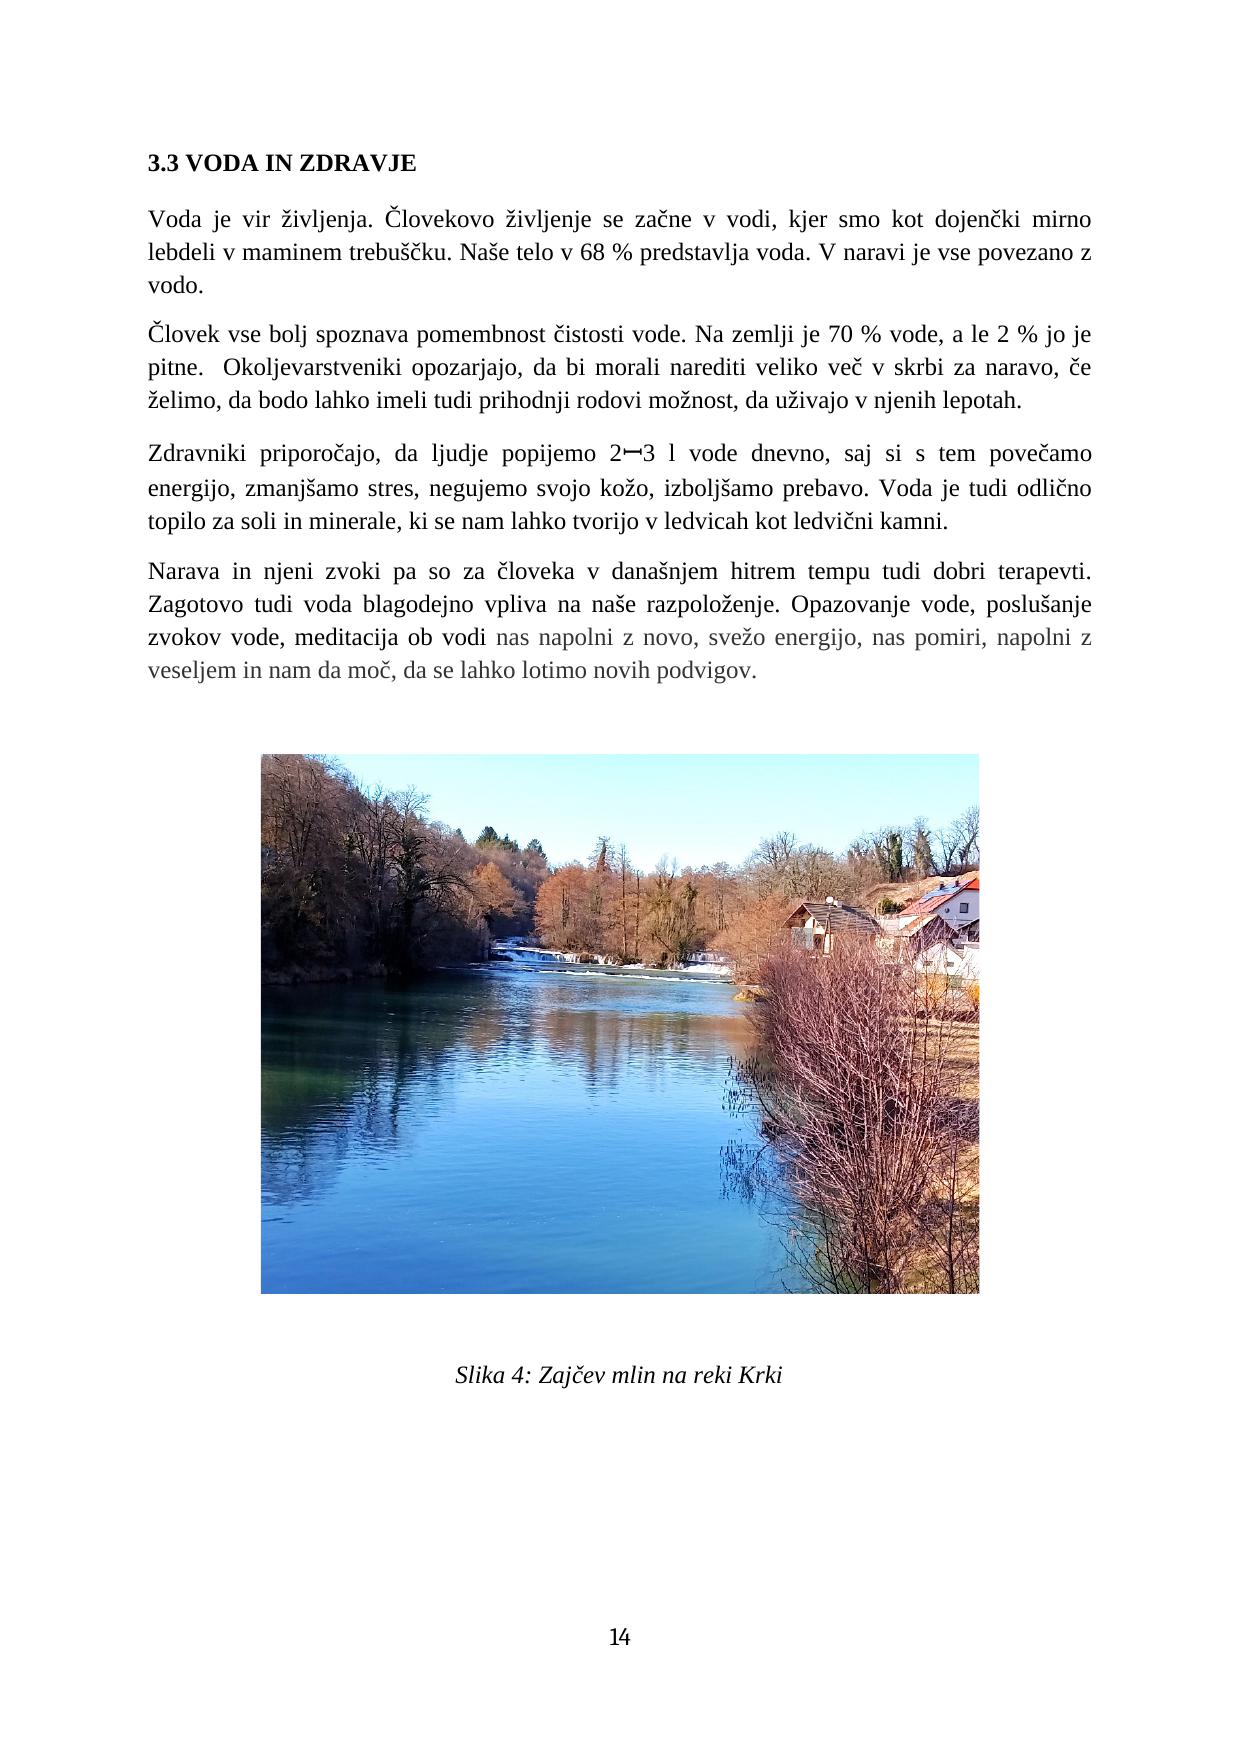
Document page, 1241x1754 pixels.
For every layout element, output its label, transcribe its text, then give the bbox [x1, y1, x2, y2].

text Zdravniki priporočajo, da ljudje popijemo 2ꟷ3 l vode dnevno, saj si s tem povečamo energijo, zmanjšamo stres, negujemo svojo kožo, izboljšamo prebavo. Voda je tudi odlično topilo za soli in minerale, ki se nam lahko tvorijo v ledvicah kot ledvični kamni. [148, 435, 1093, 535]
text Človek vse bolj spoznava pomembnost čistosti vode. Na zemlji je 70 % vode, a le 2 % jo je pitne. Okoljevarstveniki opozarjajo, da bi morali narediti veliko več v skrbi za naravo, če želimo, da bodo lahko imeli tudi prihodnji rodovi možnost, da uživajo v njenih lepotah. [148, 319, 1093, 414]
text Slika 4: Zajčev mlin na reki Krki [148, 1360, 1093, 1389]
text Narava in njeni zvoki pa so za človeka v današnjem hitrem tempu tudi dobri terapevti. Zagotovo tudi voda blagodejno vpliva na naše razpoloženje. Opazovanje vode, poslušanje zvokov vode, meditacija ob vodi nas napolni z novo, svežo energijo, nas pomiri, napolni z veseljem in nam da moč, da se lahko lotimo novih podvigov. [148, 556, 1093, 684]
picture [260, 754, 980, 1294]
text Voda je vir življenja. Človekovo življenje se začne v vodi, kjer smo kot dojenčki mirno lebdeli v maminem trebuščku. Naše telo v 68 % predstavlja voda. V naravi je vse povezano z vodo. [148, 204, 1093, 298]
subtitle 3.3 VODA IN ZDRAVJE [148, 148, 1093, 176]
